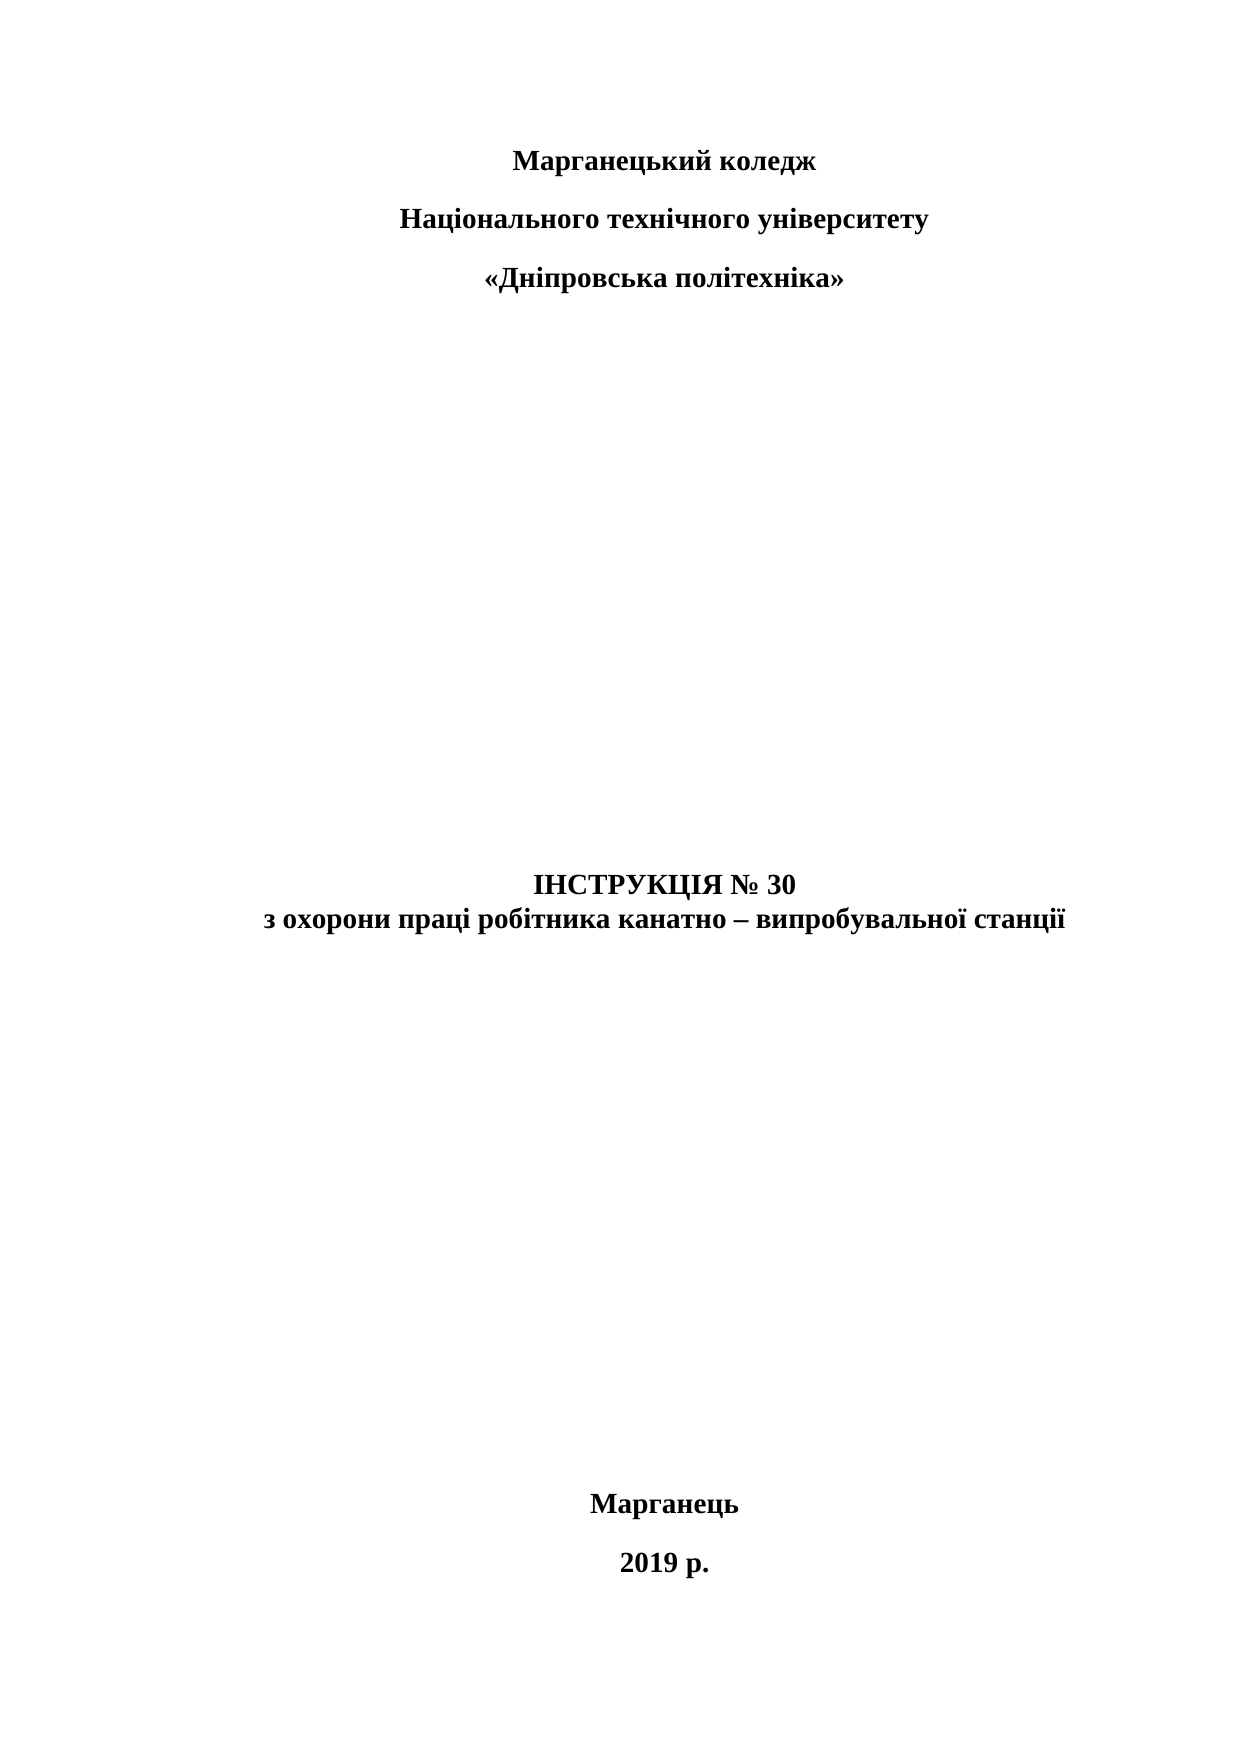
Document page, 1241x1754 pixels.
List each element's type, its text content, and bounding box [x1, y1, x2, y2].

text з охорони праці робітника канатно – випробувальної станції [177, 901, 1152, 934]
text Марганецький коледж [177, 143, 1152, 177]
text Національного технічного університету [177, 202, 1152, 235]
text ІНСТРУКЦІЯ № 30 [177, 867, 1152, 901]
text «Дніпровська політехніка» [177, 260, 1152, 294]
text 2019 р. [177, 1545, 1152, 1578]
text Марганець [177, 1486, 1152, 1520]
